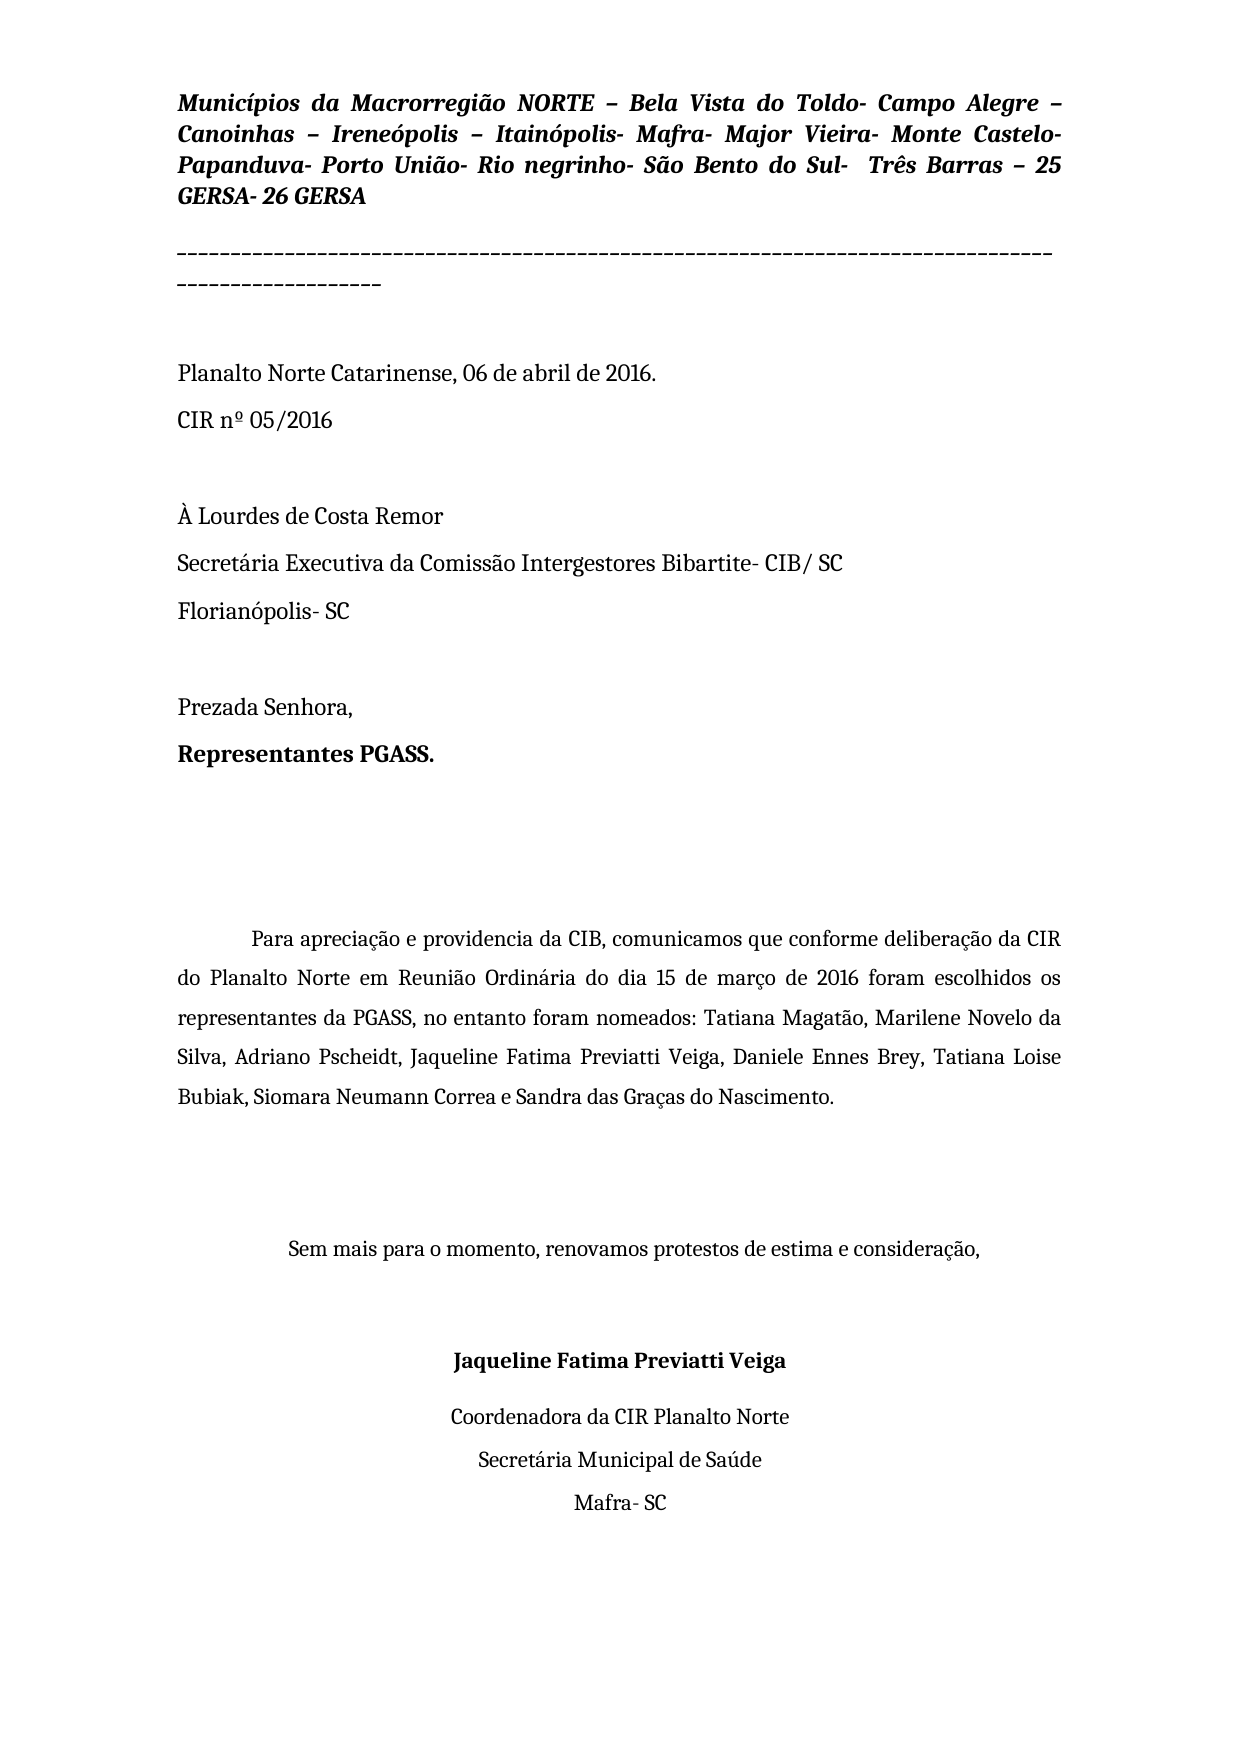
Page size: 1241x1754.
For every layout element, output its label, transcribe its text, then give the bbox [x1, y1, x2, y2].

text Secretária Municipal de Saúde [177, 1447, 1063, 1473]
text CIR nº 05/2016 [177, 406, 1063, 435]
text Florianópolis- SC [177, 597, 1063, 626]
text Jaqueline Fatima Previatti Veiga [177, 1348, 1063, 1374]
text Para apreciação e providencia da CIB, comunicamos que conforme deliberação da CIR do Planalto Norte em Reunião Ordinária do dia 15 de março de 2016 foram escolhidos os representantes da PGASS, no entanto foram nomeados: Tatiana Magatão, Marilene Novelo da Silva, Adriano Pscheidt, Jaqueline Fatima Previatti Veiga, Daniele Ennes Brey, Tatiana Loise Bubiak, Siomara Neumann Correa e Sandra das Graças do Nascimento. [177, 926, 1063, 1110]
text Planalto Norte Catarinense, 06 de abril de 2016. [177, 358, 1063, 387]
text ____________________________________________________________________________________________________ [177, 229, 1063, 289]
text Representantes PGASS. [177, 740, 1063, 769]
text Prezada Senhora, [177, 692, 1063, 721]
text Secretária Executiva da Comissão Intergestores Bibartite- CIB/ SC [177, 549, 1063, 578]
text Municípios da Macrorregião NORTE – Bela Vista do Toldo- Campo Alegre – Canoinhas – Ireneópolis – Itainópolis- Mafra- Major Vieira- Monte Castelo- Papanduva- Porto União- Rio negrinho- São Bento do Sul- Três Barras – 25 GERSA- 26 GERSA [177, 89, 1063, 211]
text Coordenadora da CIR Planalto Norte [177, 1404, 1063, 1430]
text Mafra- SC [177, 1490, 1063, 1516]
list Sem mais para o momento, renovamos protestos de estima e consideração, [288, 1235, 1063, 1262]
text À Lourdes de Costa Remor [177, 502, 1063, 530]
